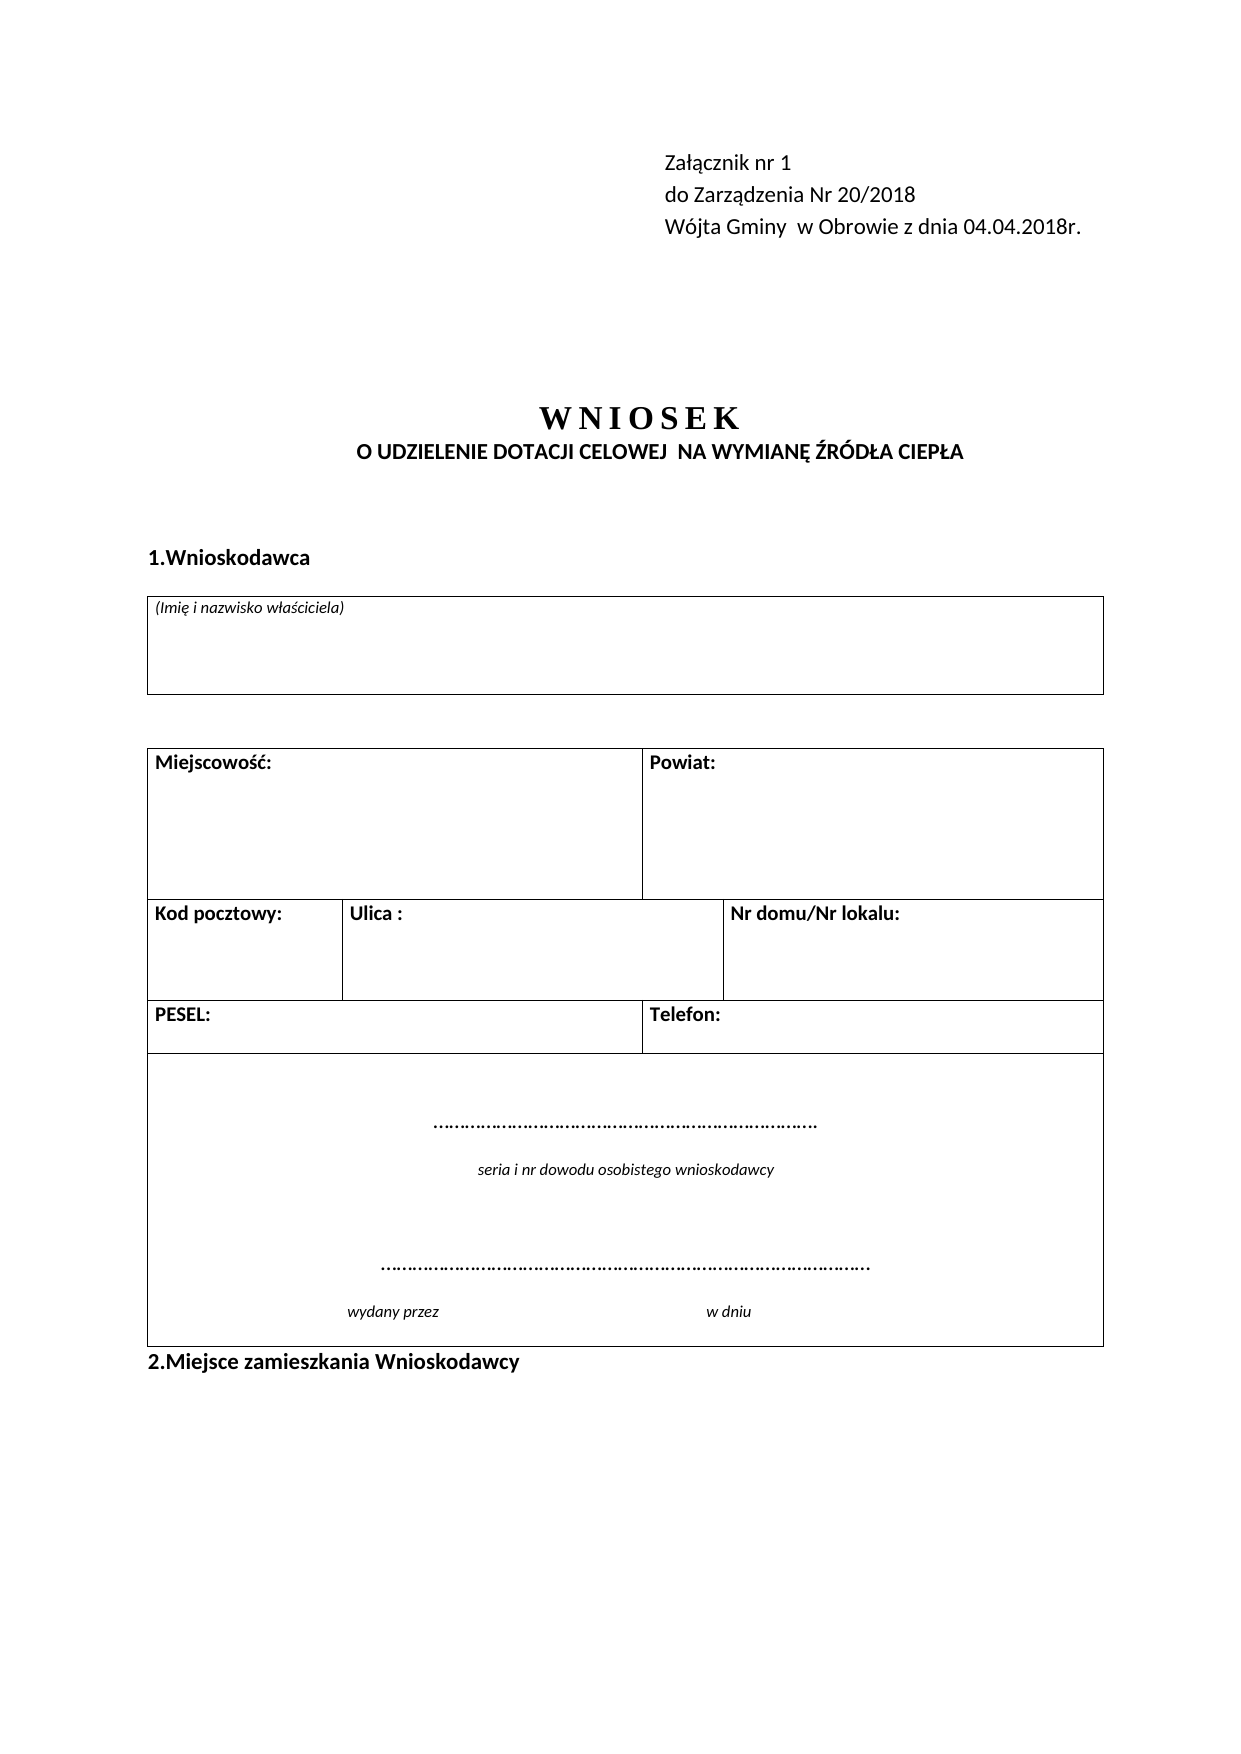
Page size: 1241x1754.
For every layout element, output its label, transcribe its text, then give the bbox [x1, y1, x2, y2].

text do Zarządzenia Nr 20/2018 [616, 180, 1093, 208]
text Załącznik nr 1 [616, 148, 1093, 176]
table_cell Kod pocztowy: [148, 900, 342, 1000]
table_cell PESEL: [148, 1001, 642, 1052]
table_header (Imię i nazwisko właściciela) [148, 597, 1103, 694]
text 2.Miejsce zamieszkania Wnioskodawcy [148, 1347, 1093, 1375]
table_header Miejscowość: [148, 749, 642, 899]
text 1.Wnioskodawca [148, 543, 1093, 571]
subtitle WNIOSEK [185, 399, 1093, 437]
text O UDZIELENIE DOTACJI CELOWEJ NA WYMIANĘ ŹRÓDŁA CIEPŁA [223, 437, 1093, 465]
text Wójta Gminy w Obrowie z dnia 04.04.2018r. [616, 212, 1093, 240]
table_cell Ulica : [343, 900, 723, 1000]
table_cell Telefon: [643, 1001, 1103, 1052]
table_header Powiat: [643, 749, 1103, 899]
table_cell ………………………………………………………………. seria i nr dowodu osobistego wnioskodawcy ………………………………………………………………………………… wydany przez w dniu [148, 1054, 1103, 1346]
table_cell Nr domu/Nr lokalu: [724, 900, 1103, 1000]
